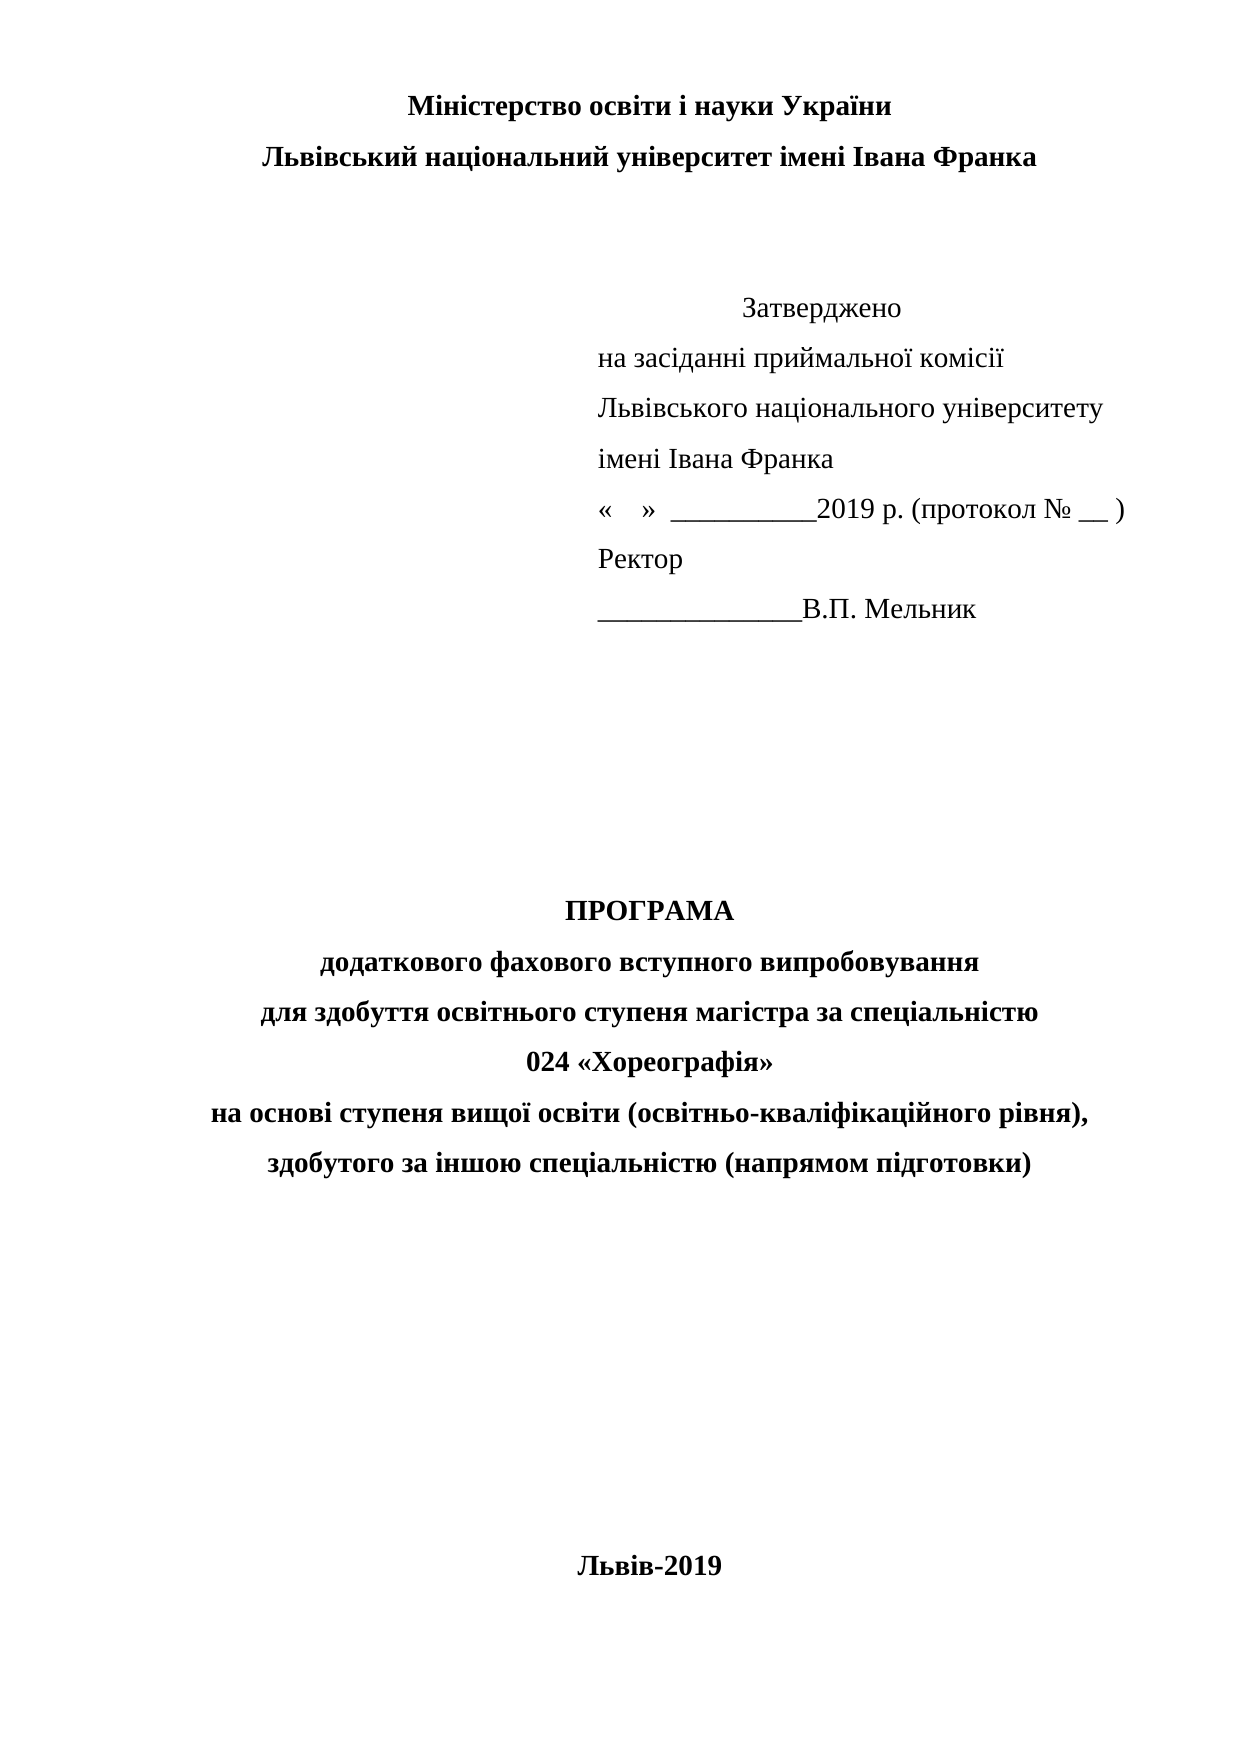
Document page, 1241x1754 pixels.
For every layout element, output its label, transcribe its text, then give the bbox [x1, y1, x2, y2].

title ______________В.П. Мельник [598, 592, 1152, 625]
text 024 «Хореографія» [148, 1044, 1152, 1078]
title на засіданні приймальної комісії [598, 340, 1152, 374]
text Львів-2019 [148, 1548, 1152, 1581]
text ПРОГРАМА [148, 893, 1152, 927]
title Львівського національного університету [598, 390, 1152, 424]
text на основі ступеня вищої освіти (освітньо-кваліфікаційного рівня), здобутого за іншою спеціальністю (напрямом підготовки) [148, 1095, 1152, 1179]
title імені Івана Франка [598, 441, 1152, 474]
text Міністерство освіти і науки України [148, 88, 1152, 122]
text Львівський національний університет імені Івана Франка [148, 139, 1152, 172]
text для здобуття освітнього ступеня магістра за спеціальністю [148, 994, 1152, 1028]
text додаткового фахового вступного випробовування [148, 944, 1152, 977]
title « » __________2019 р. (протокол № __ ) [598, 491, 1152, 524]
title Затверджено [596, 290, 1152, 323]
title Ректор [598, 541, 1152, 575]
